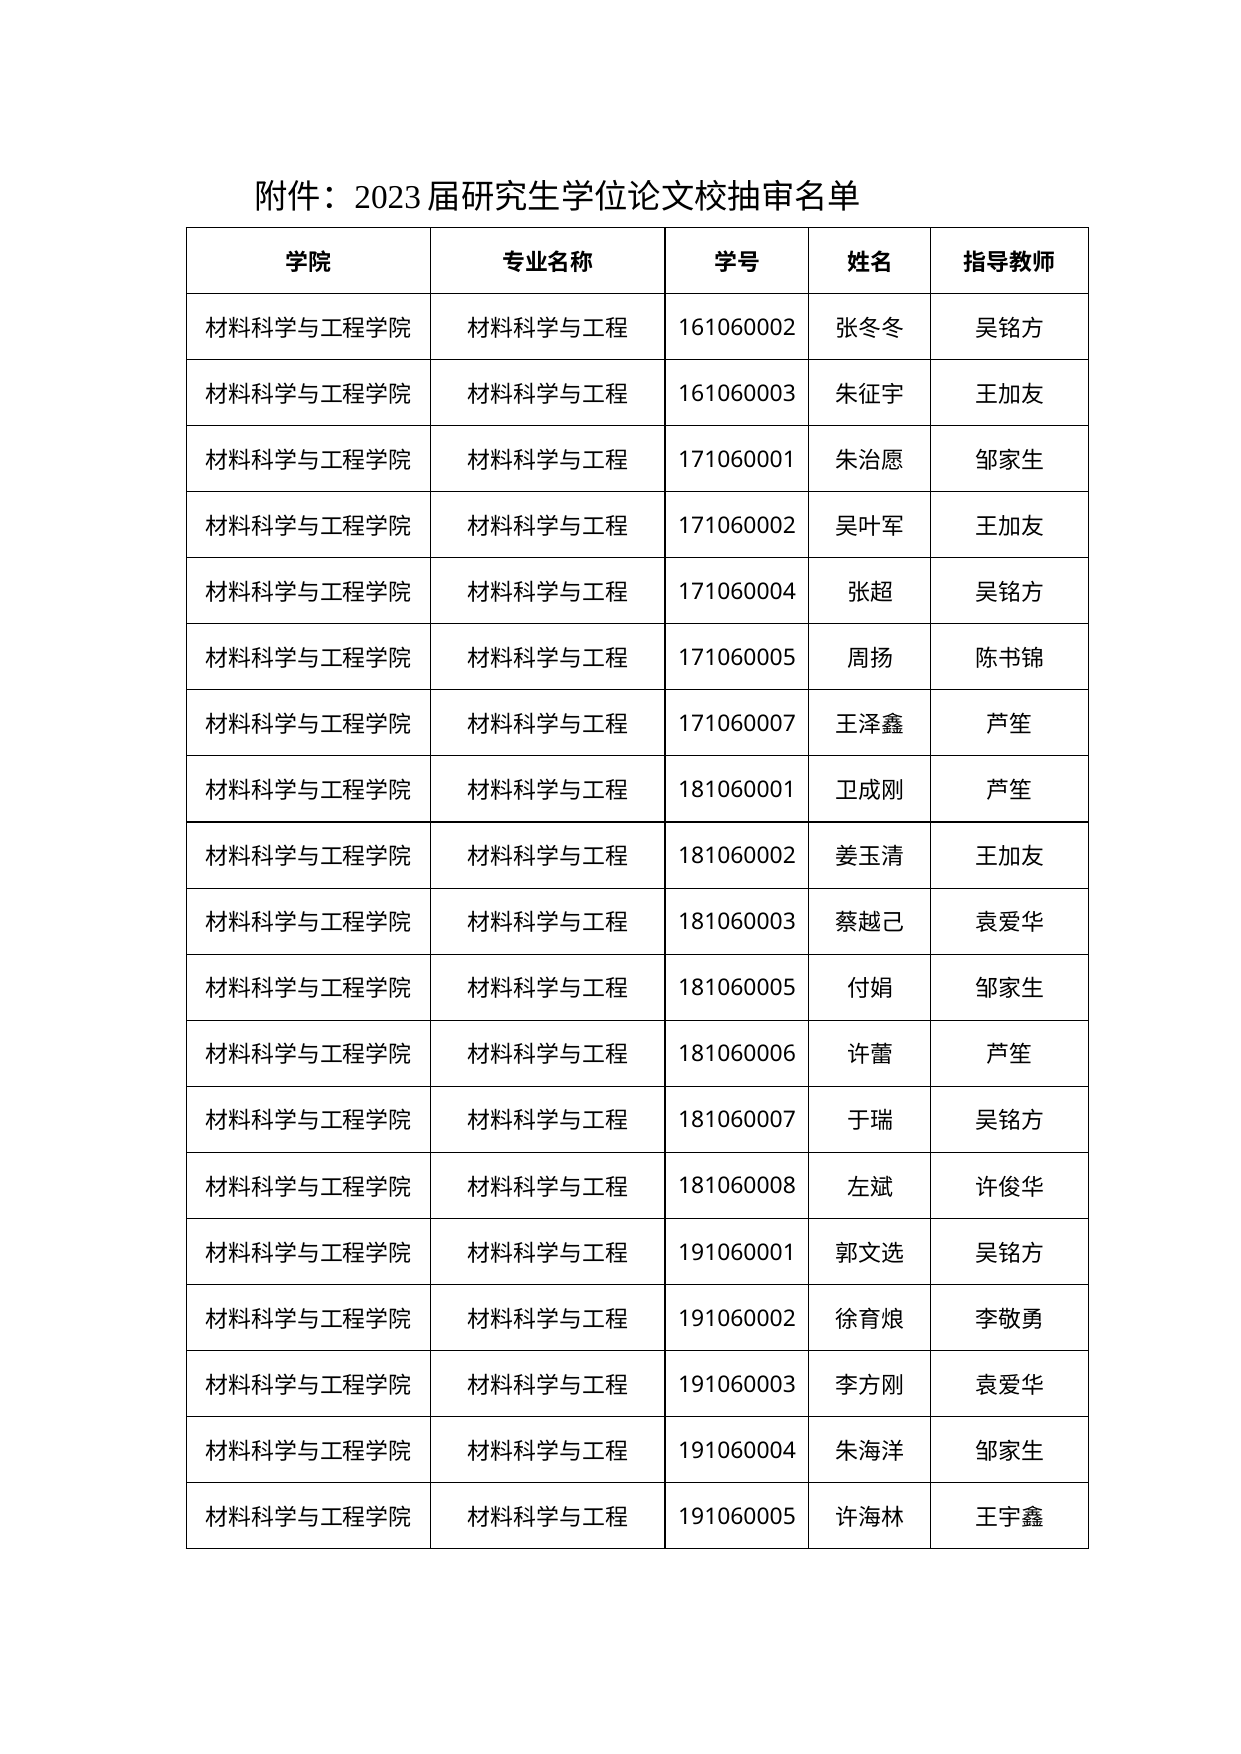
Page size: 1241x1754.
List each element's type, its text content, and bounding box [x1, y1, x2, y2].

table_cell 材料科学与工程 [431, 955, 664, 1019]
table_cell 材料科学与工程 [431, 624, 664, 689]
table_cell 材料科学与工程学院 [187, 1417, 430, 1482]
table_cell 许蕾 [809, 1021, 930, 1086]
table_cell 材料科学与工程学院 [187, 955, 430, 1019]
table_cell 材料科学与工程学院 [187, 1021, 430, 1086]
table_cell 材料科学与工程学院 [187, 360, 430, 425]
table_cell 吴铭方 [931, 294, 1088, 359]
table_cell 李敬勇 [931, 1285, 1088, 1350]
table_cell 芦笙 [931, 690, 1088, 755]
table_cell 芦笙 [931, 756, 1088, 821]
table_cell 材料科学与工程 [431, 1417, 664, 1482]
table_cell 材料科学与工程学院 [187, 558, 430, 623]
table_cell 王泽鑫 [809, 690, 930, 755]
table_header 学号 [666, 228, 808, 293]
table_cell 卫成刚 [809, 756, 930, 821]
table_cell 张冬冬 [809, 294, 930, 359]
table_cell 材料科学与工程学院 [187, 294, 430, 359]
table_cell 191060003 [666, 1351, 808, 1416]
table_cell 邹家生 [931, 955, 1088, 1019]
table_cell 邹家生 [931, 426, 1088, 491]
table_cell 王加友 [931, 360, 1088, 425]
table_cell 材料科学与工程 [431, 1483, 664, 1548]
table_cell 材料科学与工程 [431, 294, 664, 359]
table_header 学院 [187, 228, 430, 293]
table_cell 171060001 [666, 426, 808, 491]
table_cell 王宇鑫 [931, 1483, 1088, 1548]
table_cell 朱治愿 [809, 426, 930, 491]
table_cell 材料科学与工程学院 [187, 756, 430, 821]
text 附件：2023届研究生学位论文校抽审名单 [187, 162, 1053, 227]
table_cell 材料科学与工程 [431, 756, 664, 821]
table_cell 许俊华 [931, 1153, 1088, 1218]
table_cell 171060007 [666, 690, 808, 755]
table_cell 181060001 [666, 756, 808, 821]
table_cell 材料科学与工程 [431, 492, 664, 557]
table_cell 材料科学与工程 [431, 1087, 664, 1152]
table_cell 材料科学与工程学院 [187, 492, 430, 557]
table_cell 材料科学与工程 [431, 360, 664, 425]
table_cell 181060005 [666, 955, 808, 1019]
table_cell 181060002 [666, 823, 808, 887]
table_cell 吴铭方 [931, 1219, 1088, 1284]
table_cell 181060008 [666, 1153, 808, 1218]
table_header 指导教师 [931, 228, 1088, 293]
table_cell 吴铭方 [931, 1087, 1088, 1152]
table_cell 徐育烺 [809, 1285, 930, 1350]
table_cell 郭文选 [809, 1219, 930, 1284]
table_cell 陈书锦 [931, 624, 1088, 689]
table_cell 191060004 [666, 1417, 808, 1482]
table_cell 181060003 [666, 889, 808, 953]
table_cell 171060002 [666, 492, 808, 557]
table_cell 芦笙 [931, 1021, 1088, 1086]
table_cell 吴铭方 [931, 558, 1088, 623]
table_cell 吴叶军 [809, 492, 930, 557]
table_cell 朱征宇 [809, 360, 930, 425]
table_header 姓名 [809, 228, 930, 293]
table_header 专业名称 [431, 228, 664, 293]
table_cell 材料科学与工程学院 [187, 1087, 430, 1152]
table_cell 朱海洋 [809, 1417, 930, 1482]
table_cell 付娟 [809, 955, 930, 1019]
table_cell 191060001 [666, 1219, 808, 1284]
table_cell 材料科学与工程学院 [187, 823, 430, 887]
table_cell 材料科学与工程 [431, 558, 664, 623]
table_cell 161060003 [666, 360, 808, 425]
table_cell 191060002 [666, 1285, 808, 1350]
table_cell 王加友 [931, 823, 1088, 887]
table_cell 左斌 [809, 1153, 930, 1218]
table_cell 姜玉清 [809, 823, 930, 887]
table_cell 材料科学与工程学院 [187, 1219, 430, 1284]
table_cell 袁爱华 [931, 1351, 1088, 1416]
table_cell 袁爱华 [931, 889, 1088, 953]
table_cell 材料科学与工程学院 [187, 889, 430, 953]
table_cell 181060006 [666, 1021, 808, 1086]
table_cell 材料科学与工程学院 [187, 1483, 430, 1548]
table_cell 材料科学与工程 [431, 889, 664, 953]
table_cell 许海林 [809, 1483, 930, 1548]
table_cell 材料科学与工程 [431, 426, 664, 491]
table_cell 171060004 [666, 558, 808, 623]
table_cell 材料科学与工程 [431, 1153, 664, 1218]
table_cell 材料科学与工程学院 [187, 690, 430, 755]
table_cell 李方刚 [809, 1351, 930, 1416]
table_cell 材料科学与工程 [431, 1285, 664, 1350]
table_cell 材料科学与工程 [431, 1351, 664, 1416]
table_cell 张超 [809, 558, 930, 623]
table_cell 材料科学与工程学院 [187, 1285, 430, 1350]
table_cell 王加友 [931, 492, 1088, 557]
table_cell 161060002 [666, 294, 808, 359]
table_cell 材料科学与工程 [431, 690, 664, 755]
table_cell 材料科学与工程 [431, 1021, 664, 1086]
table_cell 于瑞 [809, 1087, 930, 1152]
table_cell 材料科学与工程 [431, 1219, 664, 1284]
table_cell 周扬 [809, 624, 930, 689]
table_cell 材料科学与工程学院 [187, 1351, 430, 1416]
table_cell 材料科学与工程学院 [187, 1153, 430, 1218]
table_cell 材料科学与工程学院 [187, 624, 430, 689]
table_cell 蔡越己 [809, 889, 930, 953]
table_cell 181060007 [666, 1087, 808, 1152]
table_cell 材料科学与工程 [431, 823, 664, 887]
table_cell 材料科学与工程学院 [187, 426, 430, 491]
table_cell 171060005 [666, 624, 808, 689]
table_cell 邹家生 [931, 1417, 1088, 1482]
table_cell 191060005 [666, 1483, 808, 1548]
